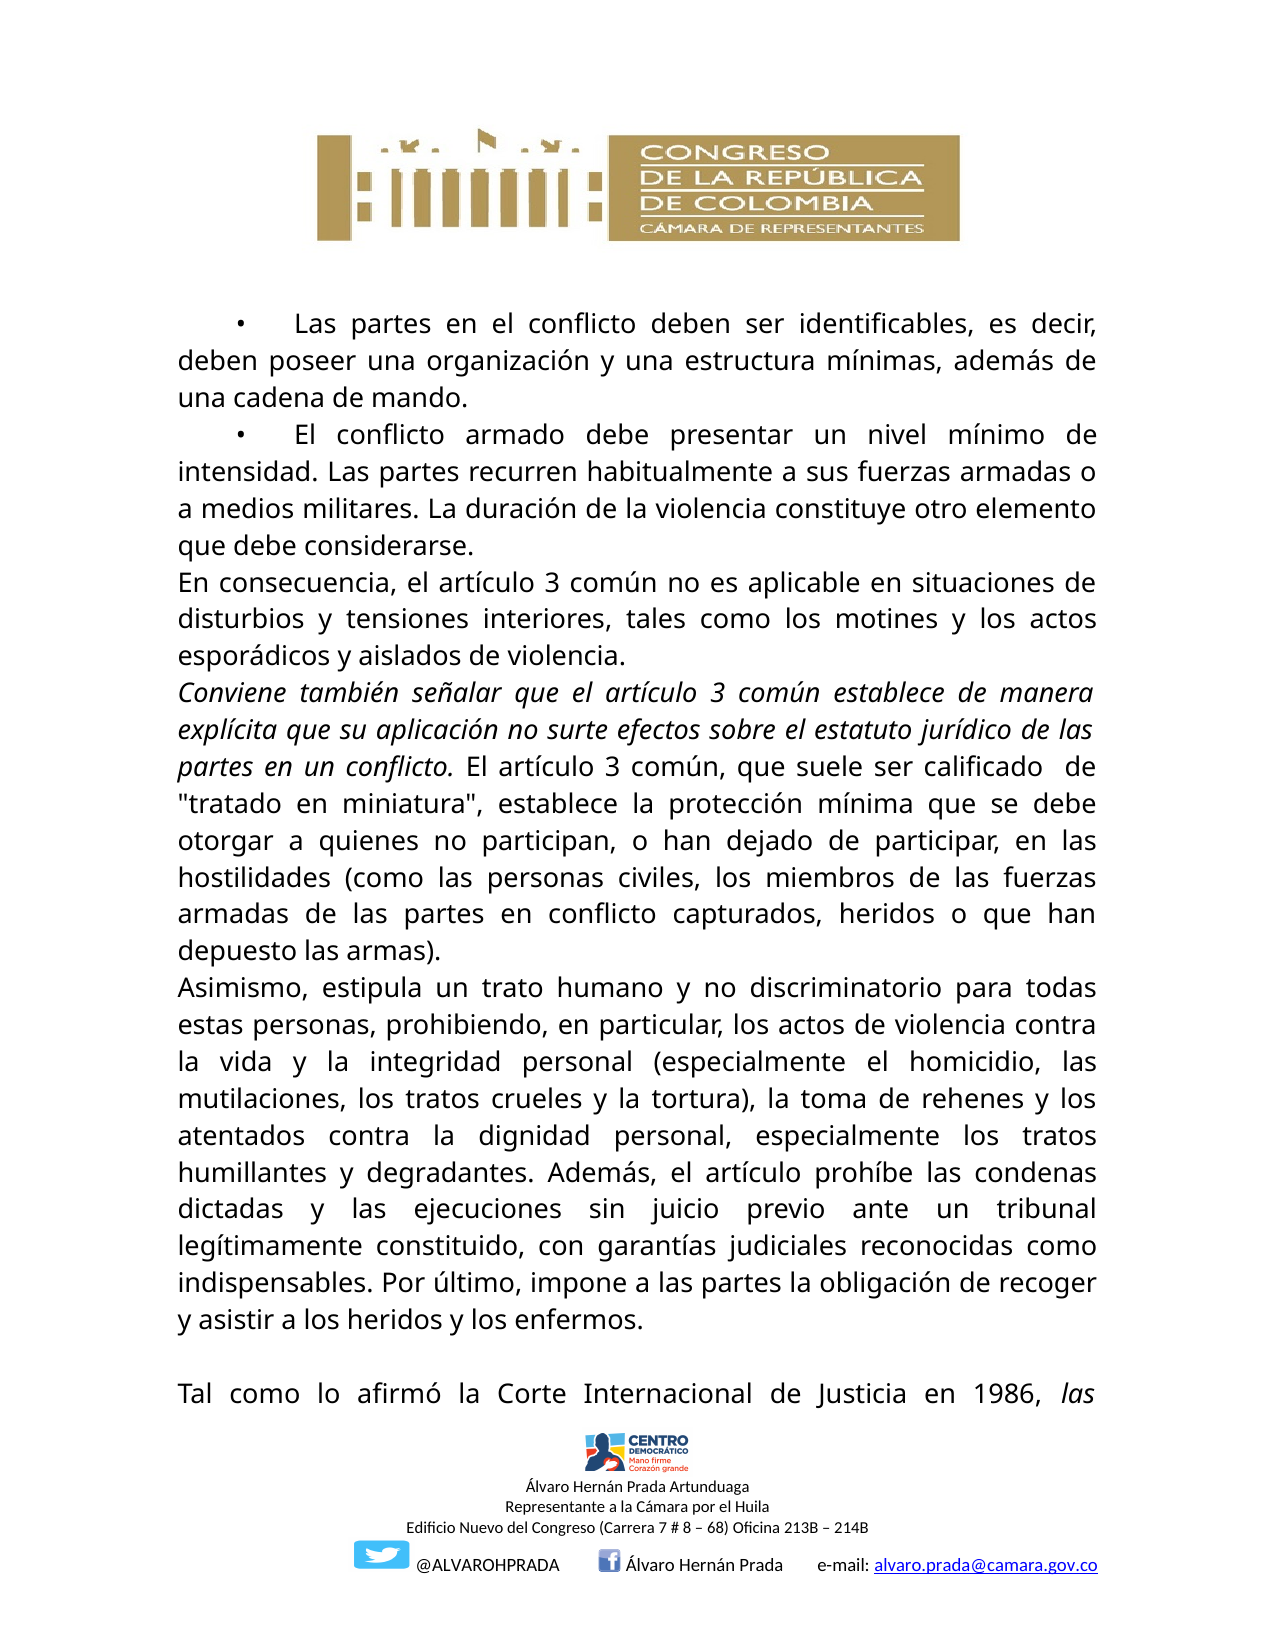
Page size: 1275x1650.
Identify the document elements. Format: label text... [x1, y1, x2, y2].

text En consecuencia, el artículo 3 común no es aplicable en situaciones de disturbios y tensiones interiores, tales como los motines y los actos esporádicos y aislados de violencia. [177, 563, 1098, 674]
text • Las partes en el conflicto deben ser identificables, es decir, deben poseer una organización y una estructura mínimas, además de una cadena de mando. [177, 305, 1098, 416]
picture [347, 1537, 415, 1572]
text Conviene también señalar que el artículo 3 común establece de manera explícita que su aplicación no surte efectos sobre el estatuto jurídico de las partes en un conflicto. El artículo 3 común, que suele ser calificado de "tratado en miniatura", establece la protección mínima que se debe otorgar a quienes no participan, o han dejado de participar, en las hostilidades (como las personas civiles, los miembros de las fuerzas armadas de las partes en conflicto capturados, heridos o que han depuesto las armas). [177, 674, 1098, 969]
picture [301, 73, 974, 305]
text Asimismo, estipula un trato humano y no discriminatorio para todas estas personas, prohibiendo, en particular, los actos de violencia contra la vida y la integridad personal (especialmente el homicidio, las mutilaciones, los tratos crueles y la tortura), la toma de rehenes y los atentados contra la dignidad personal, especialmente los tratos humillantes y degradantes. Además, el artículo prohíbe las condenas dictadas y las ejecuciones sin juicio previo ante un tribunal legítimamente constituido, con garantías judiciales reconocidas como indispensables. Por último, impone a las partes la obligación de recoger y asistir a los heridos y los enfermos. [177, 969, 1098, 1337]
picture [581, 1427, 694, 1477]
text • El conflicto armado debe presentar un nivel mínimo de intensidad. Las partes recurren habitualmente a sus fuerzas armadas o a medios militares. La duración de la violencia constituye otro elemento que debe considerarse. [177, 416, 1098, 563]
picture [598, 1549, 621, 1572]
